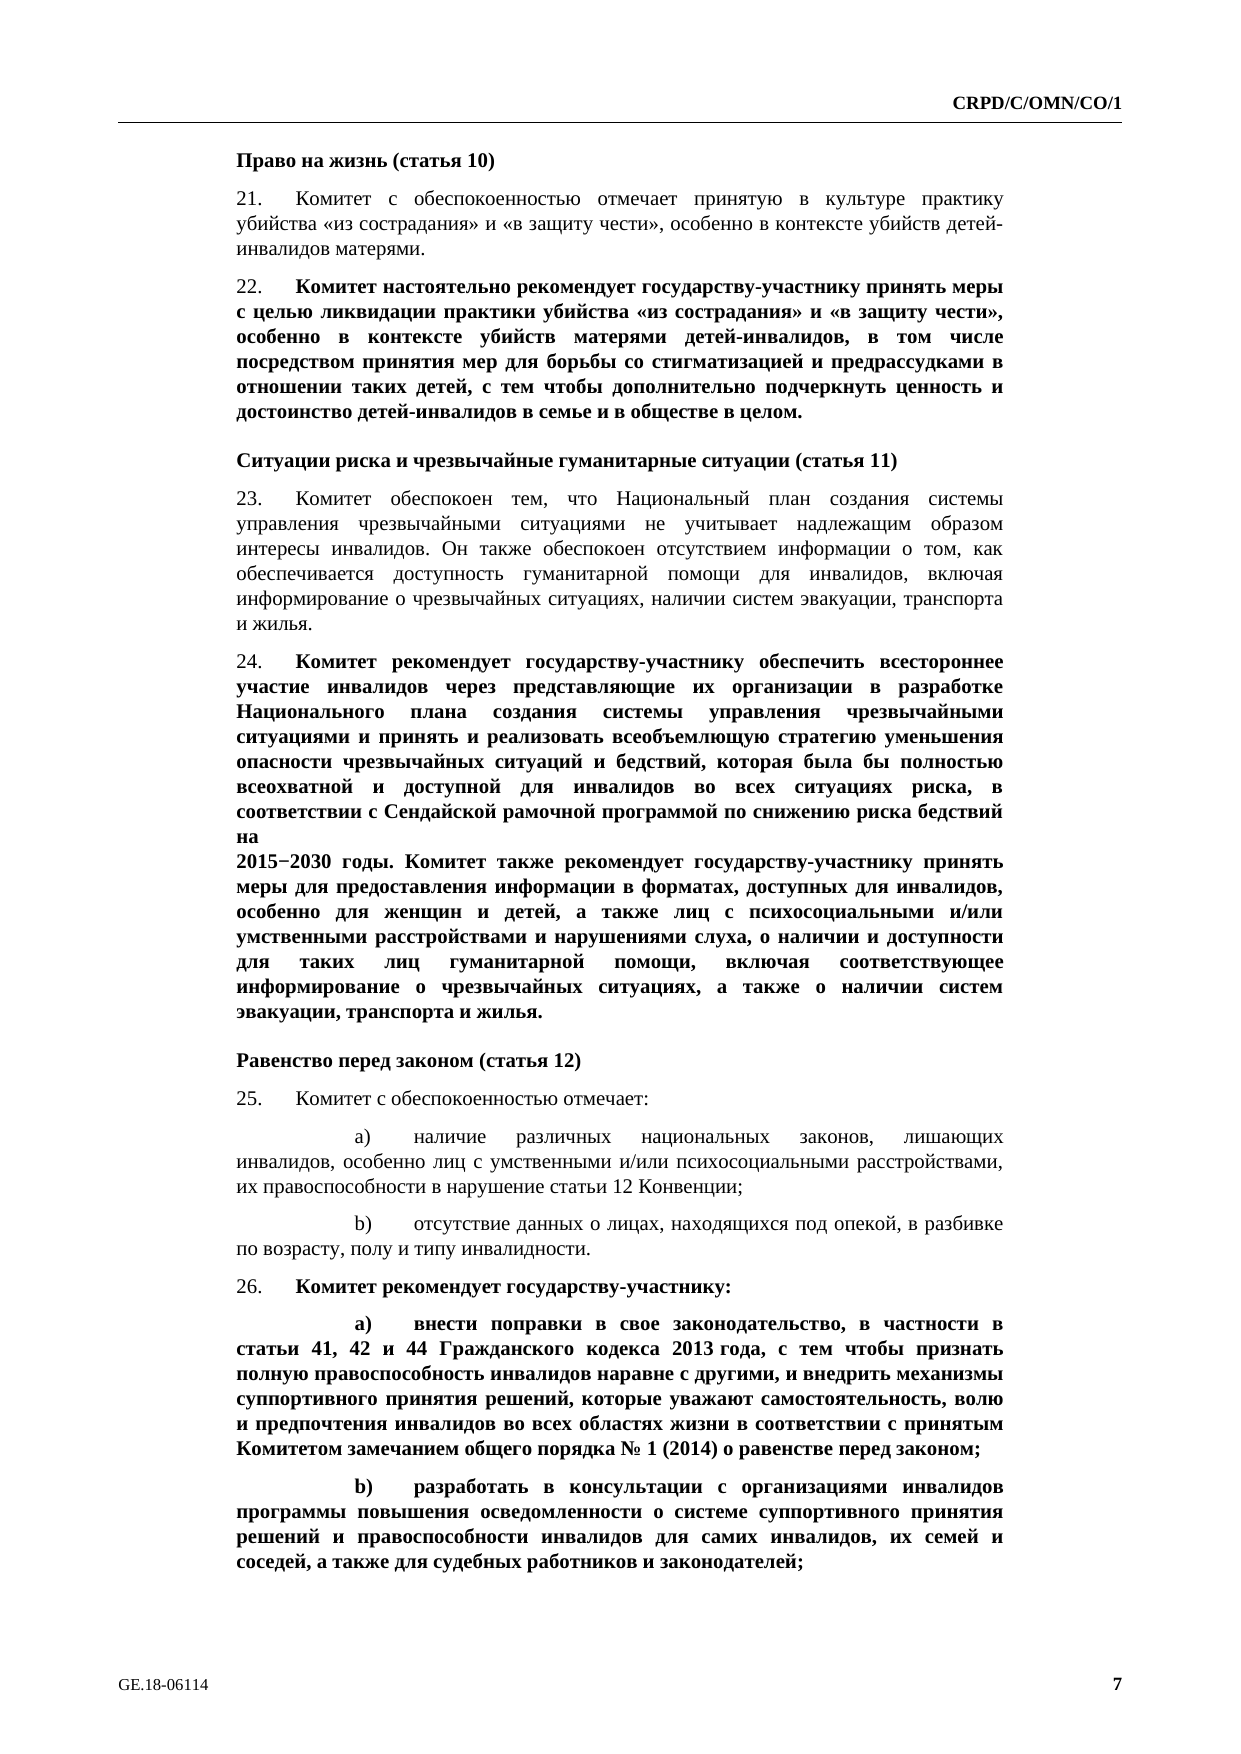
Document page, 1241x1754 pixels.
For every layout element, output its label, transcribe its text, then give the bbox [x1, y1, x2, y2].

text b) отсутствие данных о лицах, находящихся под опекой, в разбивке по возрасту, полу и типу инвалидности. [236, 1210, 1004, 1260]
text а) внести поправки в свое законодательство, в частности в статьи 41, 42 и 44 Гражданского кодекса 2013 года, с тем чтобы признать полную правоспособность инвалидов наравне с другими, и внедрить механизмы суппортивного принятия решений, которые уважают самостоятельность, волю и предпочтения инвалидов во всех областях жизни в соответствии с принятым Комитетом замечанием общего порядка № 1 (2014) о равенстве перед законом; [236, 1310, 1004, 1460]
text 22. Комитет настоятельно рекомендует государству-участнику принять меры с целью ликвидации практики убийства «из сострадания» и «в защиту чести», особенно в контексте убийств матерями детей-инвалидов, в том числе посредством принятия мер для борьбы со стигматизацией и предрассудками в отношении таких детей, с тем чтобы дополнительно подчеркнуть ценность и достоинство детей-инвалидов в семье и в обществе в целом. [236, 273, 1004, 423]
text Ситуации риска и чрезвычайные гуманитарные ситуации (статья 11) [118, 448, 1004, 473]
text а) наличие различных национальных законов, лишающих инвалидов, особенно лиц с умственными и/или психосоциальными расстройствами, их правоспособности в нарушение статьи 12 Конвенции; [236, 1123, 1004, 1198]
text b) разработать в консультации с организациями инвалидов программы повышения осведомленности о системе суппортивного принятия решений и правоспособности инвалидов для самих инвалидов, их семей и соседей, а также для судебных работников и законодателей; [236, 1473, 1004, 1573]
text 23. Комитет обеспокоен тем, что Национальный план создания системы управления чрезвычайными ситуациями не учитывает надлежащим образом интересы инвалидов. Он также обеспокоен отсутствием информации о том, как обеспечивается доступность гуманитарной помощи для инвалидов, включая информирование о чрезвычайных ситуациях, наличии систем эвакуации, транспорта и жилья. [236, 485, 1004, 635]
text 21. Комитет с обеспокоенностью отмечает принятую в культуре практику убийства «из сострадания» и «в защиту чести», особенно в контексте убийств детей-инвалидов матерями. [236, 185, 1004, 260]
text Право на жизнь (статья 10) [118, 148, 1004, 173]
text 24. Комитет рекомендует государству-участнику обеспечить всестороннее участие инвалидов через представляющие их организации в разработке Национального плана создания системы управления чрезвычайными ситуациями и принять и реализовать всеобъемлющую стратегию уменьшения опасности чрезвычайных ситуаций и бедствий, которая была бы полностью всеохватной и доступной для инвалидов во всех ситуациях риска, в соответствии с Сендайской рамочной программой по снижению риска бедствий на 2015−2030 годы. Комитет также рекомендует государству-участнику принять меры для предоставления информации в форматах, доступных для инвалидов, особенно для женщин и детей, а также лиц с психосоциальными и/или умственными расстройствами и нарушениями слуха, о наличии и доступности для таких лиц гуманитарной помощи, включая соответствующее информирование о чрезвычайных ситуациях, а также о наличии систем эвакуации, транспорта и жилья. [236, 648, 1004, 1023]
text 26. Комитет рекомендует государству-участнику: [236, 1273, 1004, 1298]
text Равенство перед законом (статья 12) [118, 1048, 1004, 1073]
text 25. Комитет с обеспокоенностью отмечает: [236, 1085, 1004, 1110]
